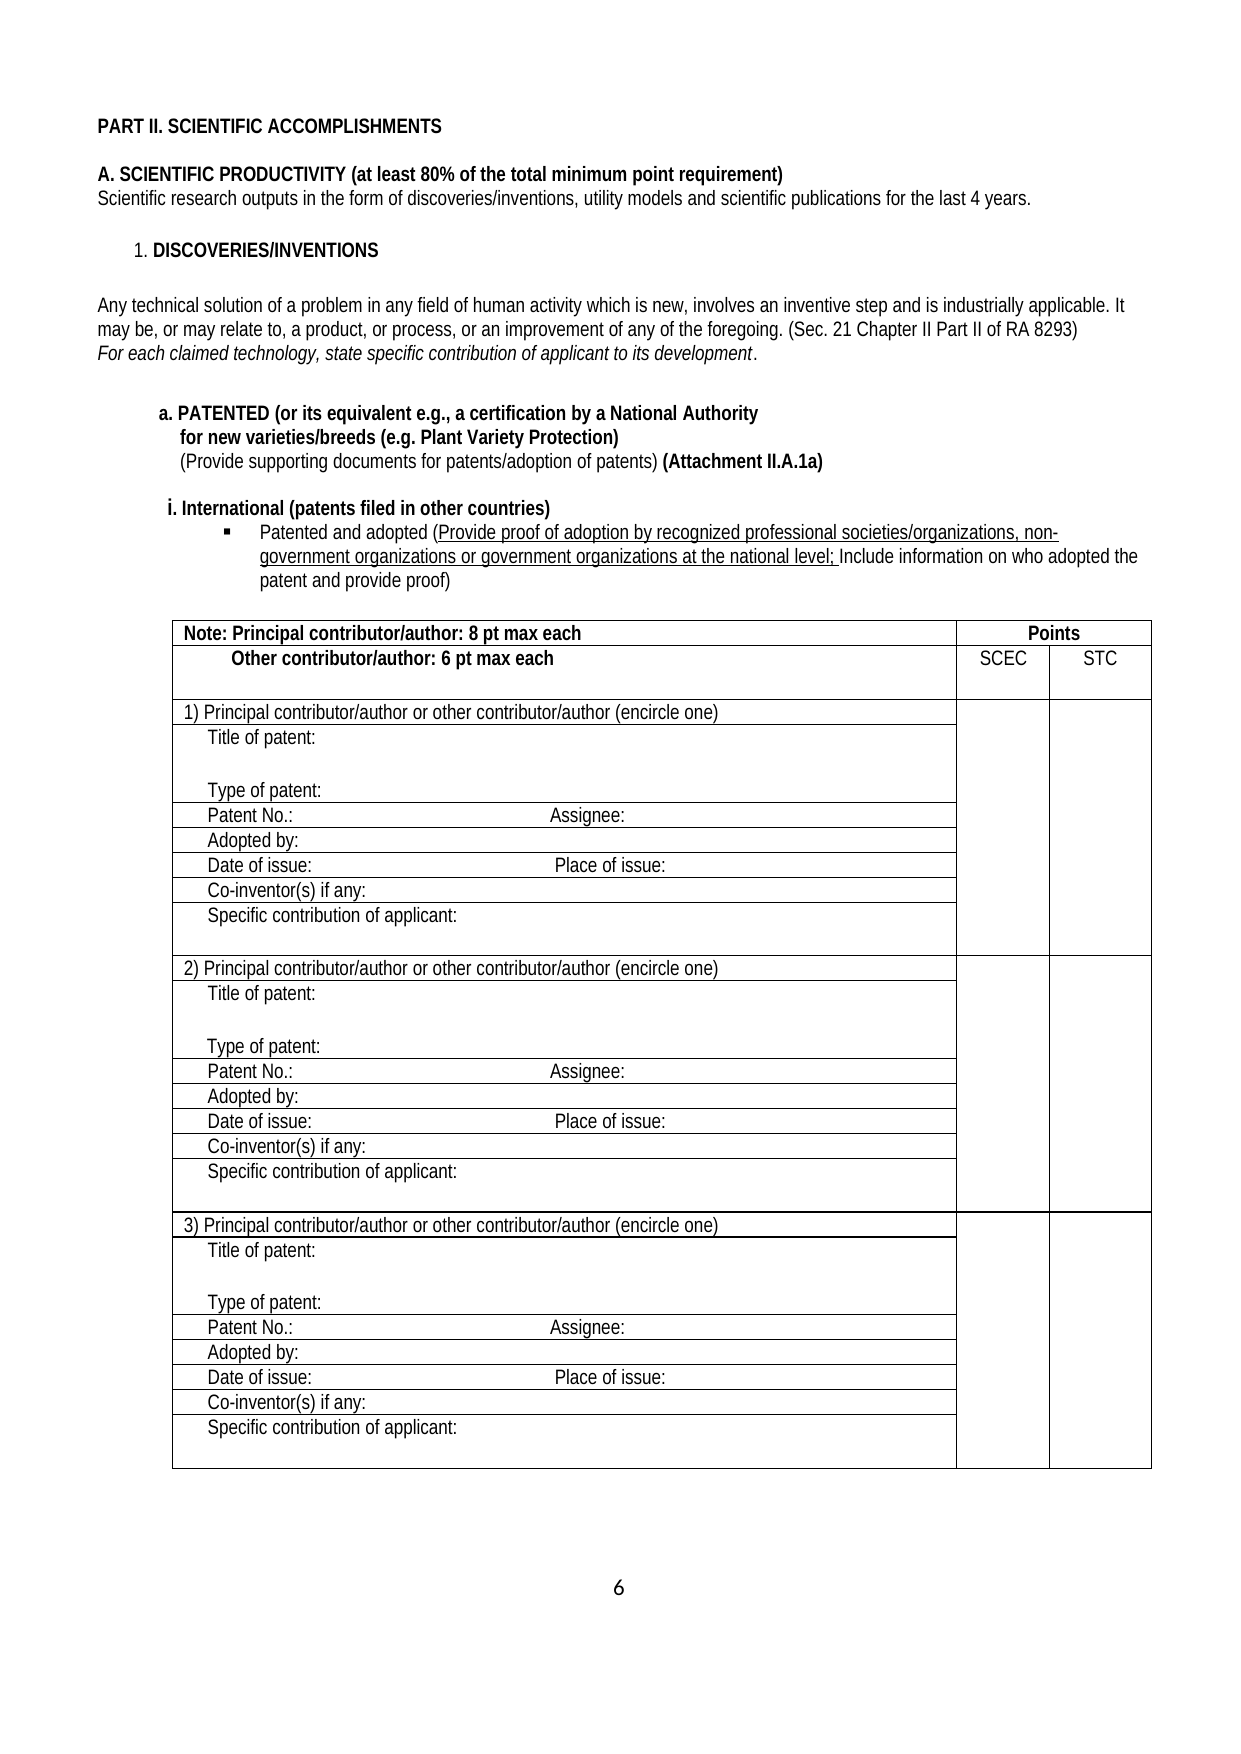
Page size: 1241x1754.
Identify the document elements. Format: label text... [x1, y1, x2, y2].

table_cell Date of issue: Place of issue: [173, 1365, 956, 1389]
table_cell Adopted by: [173, 1084, 956, 1108]
table_cell Co-inventor(s) if any: [173, 1390, 956, 1414]
text for new varieties/breeds (e.g. Plant Variety Protection) [180, 424, 1140, 448]
table_cell 2) Principal contributor/author or other contributor/author (encircle one) [173, 956, 956, 980]
text i. International (patents filed in other countries) [97, 487, 1140, 520]
text Scientific research outputs in the form of discoveries/inventions, utility models and scientific publications for the last 4 years. [97, 186, 1140, 210]
text 1. DISCOVERIES/INVENTIONS [129, 238, 1140, 262]
table_cell Adopted by: [173, 828, 956, 852]
table_header Points [957, 621, 1151, 645]
table_cell [957, 956, 1049, 1211]
table_cell [1050, 1213, 1151, 1468]
text a. PATENTED (or its equivalent e.g., a certification by a National Authority [159, 393, 1140, 424]
table_cell [957, 700, 1049, 955]
table_cell Patent No.: Assignee: [173, 803, 956, 827]
table_cell Co-inventor(s) if any: [173, 878, 956, 902]
table_cell Co-inventor(s) if any: [173, 1134, 956, 1158]
table_cell SCEC [957, 646, 1049, 699]
table_cell [1050, 700, 1151, 955]
table_cell Other contributor/author: 6 pt max each [173, 646, 956, 699]
table_cell 1) Principal contributor/author or other contributor/author (encircle one) [173, 700, 956, 724]
list Patented and adopted (Provide proof of adoption by recognized professional societies/organizations, non-government organizations or government organizations at the national level; Include information on who adopted the patent and provide proof) [222, 520, 1140, 592]
text Any technical solution of a problem in any field of human activity which is new, involves an inventive step and is industrially applicable. It may be, or may relate to, a product, or process, or an improvement of any of the foregoing. (Sec. 21 Chapter II Part II of RA 8293) [97, 293, 1140, 341]
table_cell Patent No.: Assignee: [173, 1315, 956, 1339]
table_cell Title of patent: Type of patent: [173, 1238, 956, 1314]
table_cell Specific contribution of applicant: [173, 1159, 956, 1211]
table_cell Title of patent: Type of patent: [173, 981, 956, 1058]
table_cell Date of issue: Place of issue: [173, 1109, 956, 1133]
table_cell [1050, 956, 1151, 1211]
text (Provide supporting documents for patents/adoption of patents) (Attachment II.A.1a) [180, 448, 1140, 472]
table_cell [957, 1213, 1049, 1468]
text A. SCIENTIFIC PRODUCTIVITY (at least 80% of the total minimum point requirement) [97, 162, 1140, 186]
table_cell 3) Principal contributor/author or other contributor/author (encircle one) [173, 1213, 956, 1236]
table_cell Specific contribution of applicant: [173, 903, 956, 955]
text For each claimed technology, state specific contribution of applicant to its development. [97, 341, 1140, 365]
table_cell Date of issue: Place of issue: [173, 853, 956, 877]
table_cell Specific contribution of applicant: [173, 1415, 956, 1468]
table_cell Patent No.: Assignee: [173, 1059, 956, 1083]
table_cell STC [1050, 646, 1151, 699]
text PART II. SCIENTIFIC ACCOMPLISHMENTS [97, 114, 1140, 138]
table_cell Title of patent: Type of patent: [173, 725, 956, 802]
table_header Note: Principal contributor/author: 8 pt max each [173, 621, 956, 645]
table_cell Adopted by: [173, 1340, 956, 1364]
